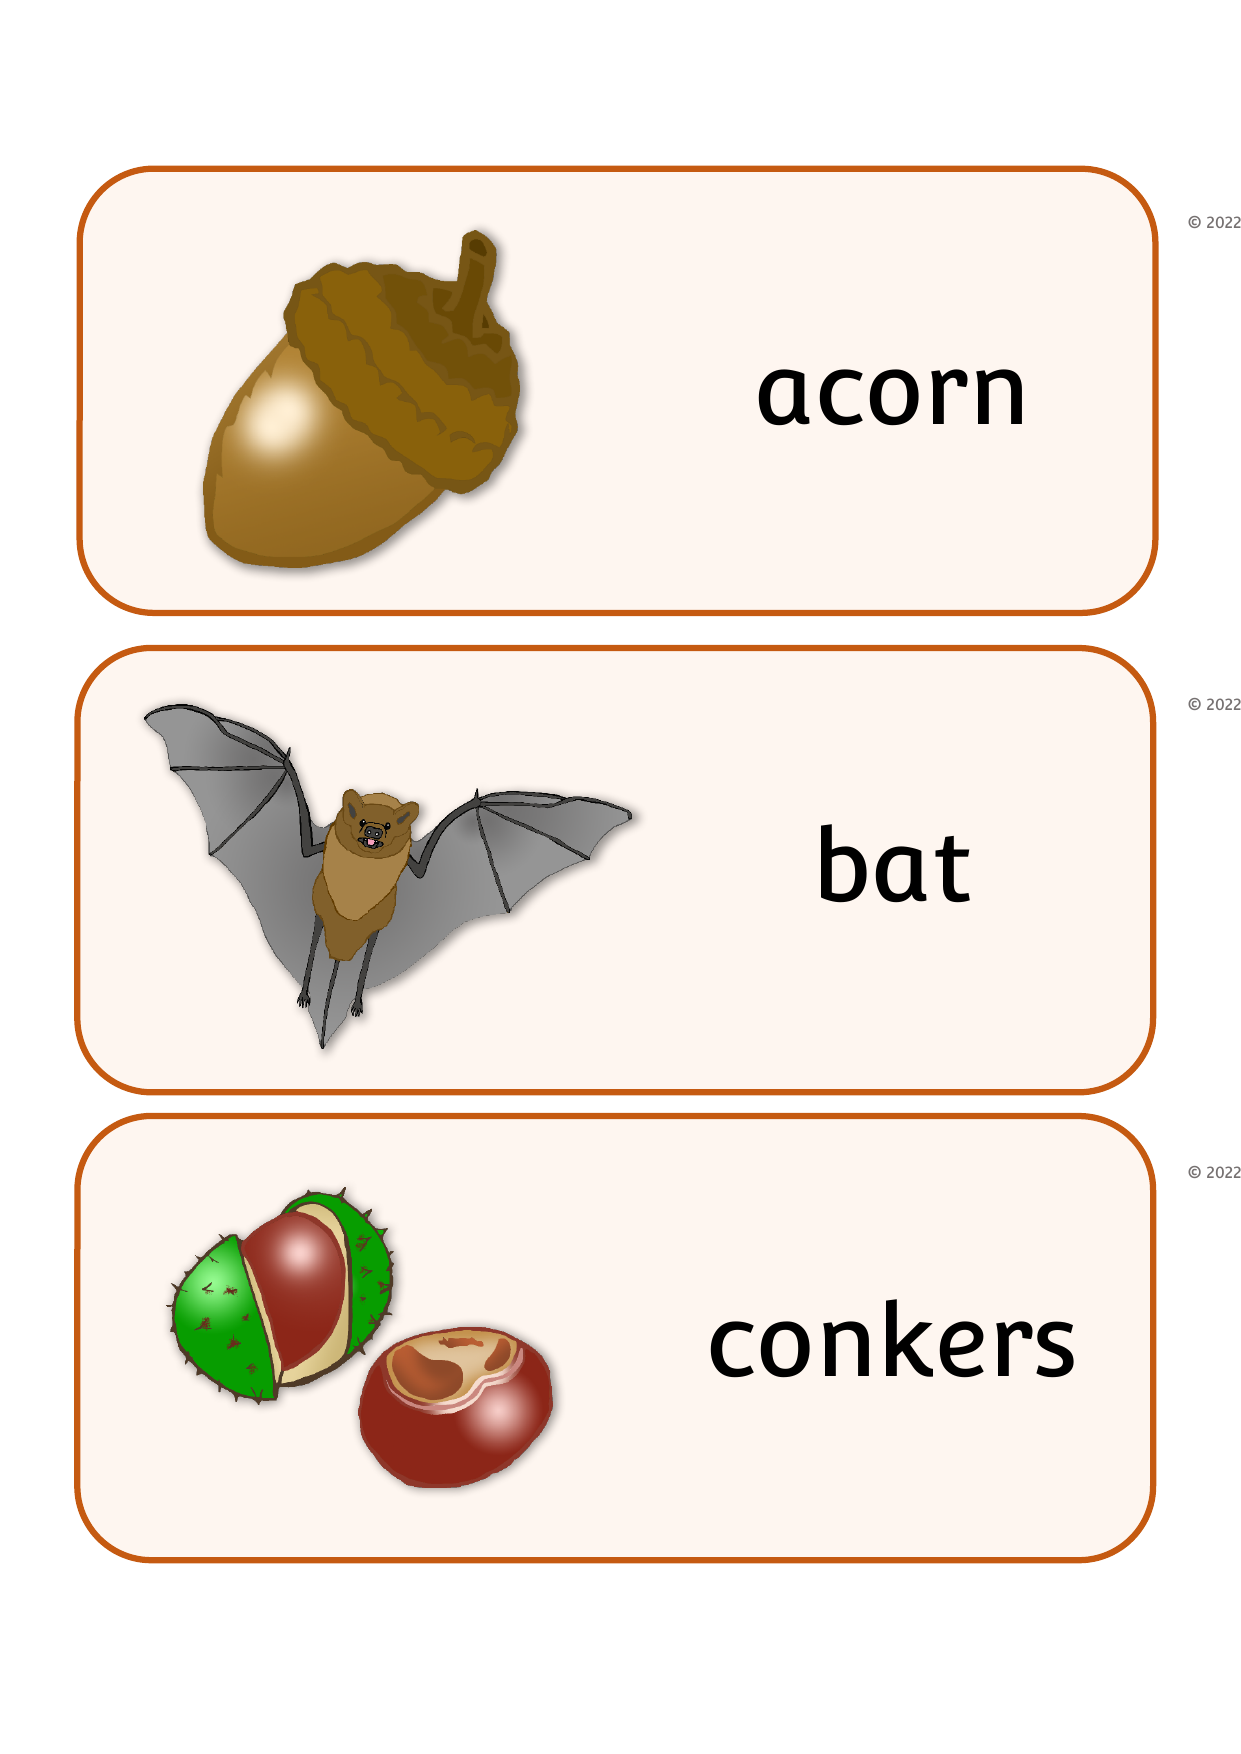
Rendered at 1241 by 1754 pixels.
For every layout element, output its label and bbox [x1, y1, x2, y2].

picture [203, 230, 520, 568]
picture [144, 704, 632, 1049]
picture [166, 1187, 553, 1488]
